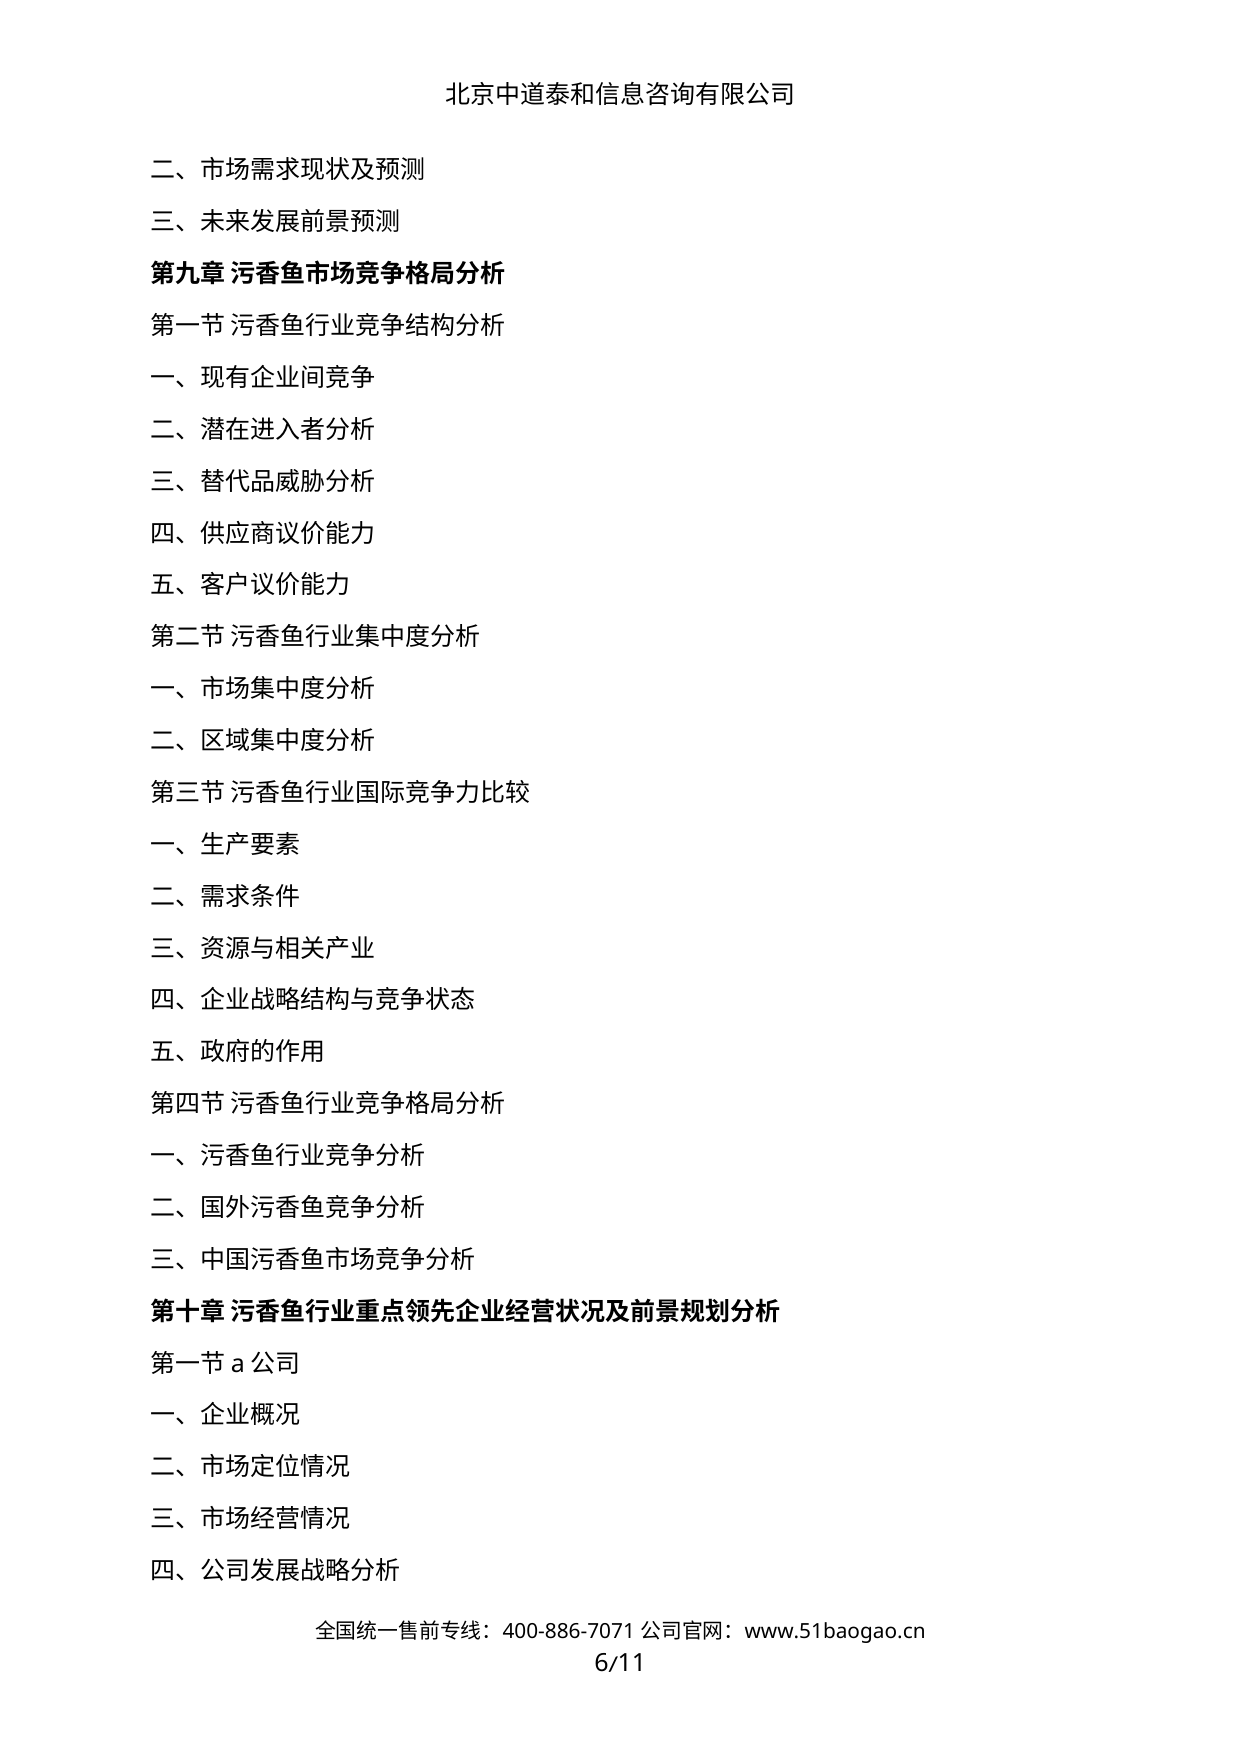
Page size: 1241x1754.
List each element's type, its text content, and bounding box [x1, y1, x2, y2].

text 二、区域集中度分析 [150, 721, 1090, 757]
text 四、供应商议价能力 [150, 513, 1090, 549]
text 第九章 污香鱼市场竞争格局分析 [150, 254, 1090, 290]
text 一、生产要素 [150, 824, 1090, 861]
text 四、公司发展战略分析 [150, 1551, 1090, 1587]
text 三、市场经营情况 [150, 1499, 1090, 1535]
text 一、现有企业间竞争 [150, 357, 1090, 394]
text 第四节 污香鱼行业竞争格局分析 [150, 1084, 1090, 1120]
text 四、企业战略结构与竞争状态 [150, 980, 1090, 1016]
text 一、企业概况 [150, 1395, 1090, 1431]
text 一、市场集中度分析 [150, 669, 1090, 705]
text 三、资源与相关产业 [150, 928, 1090, 964]
text 五、政府的作用 [150, 1032, 1090, 1068]
text 三、替代品威胁分析 [150, 461, 1090, 497]
text 第一节 污香鱼行业竞争结构分析 [150, 306, 1090, 342]
text 二、需求条件 [150, 876, 1090, 912]
text 五、客户议价能力 [150, 565, 1090, 601]
text 二、国外污香鱼竞争分析 [150, 1187, 1090, 1224]
text 第三节 污香鱼行业国际竞争力比较 [150, 772, 1090, 809]
text 二、市场需求现状及预测 [150, 150, 1090, 186]
text 第十章 污香鱼行业重点领先企业经营状况及前景规划分析 [150, 1291, 1090, 1327]
text 一、污香鱼行业竞争分析 [150, 1136, 1090, 1172]
text 三、未来发展前景预测 [150, 202, 1090, 238]
text 二、市场定位情况 [150, 1447, 1090, 1483]
text 第一节 a公司 [150, 1343, 1090, 1379]
text 二、潜在进入者分析 [150, 409, 1090, 446]
text 三、中国污香鱼市场竞争分析 [150, 1239, 1090, 1276]
text 第二节 污香鱼行业集中度分析 [150, 617, 1090, 653]
